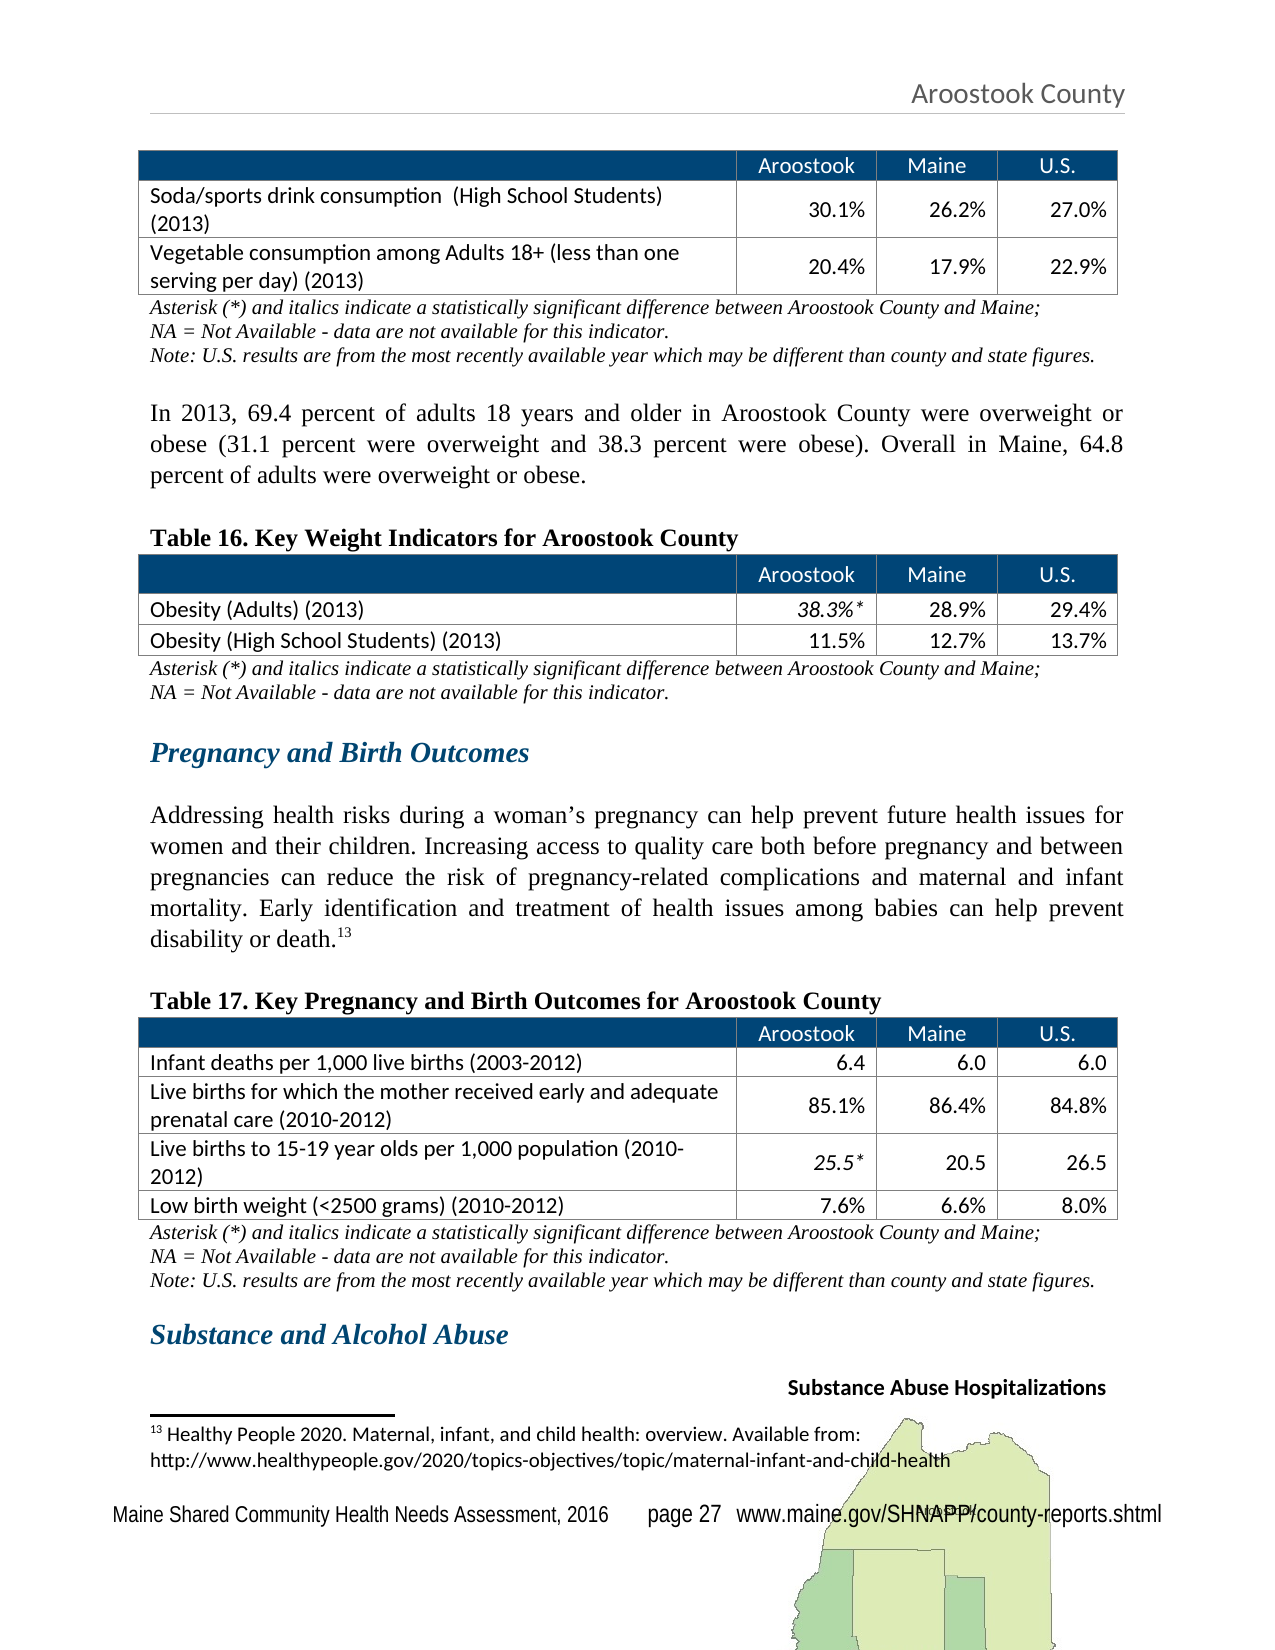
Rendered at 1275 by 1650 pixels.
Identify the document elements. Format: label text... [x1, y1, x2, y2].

table_cell Soda/sports drink consumption (High School Students) (2013) [139, 181, 736, 237]
table_cell 13.7% [998, 625, 1117, 655]
table_header Aroostook [737, 1018, 876, 1047]
table_cell Infant deaths per 1,000 live births (2003-2012) [139, 1048, 736, 1076]
text NA = Not Available - data are not available for this indicator. [150, 1244, 1125, 1268]
text Note: U.S. results are from the most recently available year which may be different than county and state figures. [150, 1268, 1125, 1292]
table_cell 27.0% [998, 181, 1117, 237]
table_cell Live births for which the mother received early and adequate prenatal care (2010-2012) [139, 1077, 736, 1133]
table_cell 6.6% [877, 1191, 997, 1219]
table_cell 6.0 [998, 1048, 1117, 1076]
table_cell 85.1% [737, 1077, 876, 1133]
text Addressing health risks during a woman’s pregnancy can help prevent future health issues for women and their children. Increasing access to quality care both before pregnancy and between pregnancies can reduce the risk of pregnancy-related complications and maternal and infant mortality. Early identification and treatment of health issues among babies can help prevent disability or death. [150, 800, 1125, 953]
table_cell 17.9% [877, 238, 997, 294]
table_header U.S. [998, 151, 1117, 180]
text Asterisk (*) and italics indicate a statistically significant difference between Aroostook County and Maine; [150, 1220, 1125, 1244]
picture [684, 1407, 1210, 1650]
table_header Maine [877, 555, 997, 593]
table_cell 25.5* [737, 1134, 876, 1190]
text NA = Not Available - data are not available for this indicator. [150, 680, 1125, 704]
table_cell 6.0 [877, 1048, 997, 1076]
table_cell 26.2% [877, 181, 997, 237]
table_cell 11.5% [737, 625, 876, 655]
table_header [139, 555, 736, 593]
text NA = Not Available - data are not available for this indicator. [150, 319, 1125, 343]
table_cell 8.0% [998, 1191, 1117, 1219]
table_header Maine [877, 1018, 997, 1047]
subtitle Table 16. Key Weight Indicators for Aroostook County [150, 523, 1125, 551]
text Pregnancy and Birth Outcomes [150, 735, 1125, 769]
table_cell 7.6% [737, 1191, 876, 1219]
subtitle Table 17. Key Pregnancy and Birth Outcomes for Aroostook County [150, 986, 1125, 1015]
table_cell 28.9% [877, 594, 997, 624]
text In 2013, 69.4 percent of adults 18 years and older in Aroostook County were overweight or obese (31.1 percent were overweight and 38.3 percent were obese). Overall in Maine, 64.8 percent of adults were overweight or obese. [150, 398, 1125, 489]
table_cell 6.4 [737, 1048, 876, 1076]
text Substance and Alcohol Abuse [150, 1317, 1125, 1351]
table_cell 22.9% [998, 238, 1117, 294]
table_cell 84.8% [998, 1077, 1117, 1133]
table_cell Obesity (Adults) (2013) [139, 594, 736, 624]
table_cell 30.1% [737, 181, 876, 237]
table_cell 20.5 [877, 1134, 997, 1190]
table_header [139, 151, 736, 180]
table_cell 20.4% [737, 238, 876, 294]
table_cell Vegetable consumption among Adults 18+ (less than one serving per day) (2013) [139, 238, 736, 294]
table_header [139, 1018, 736, 1047]
table_header Aroostook [737, 555, 876, 593]
table_cell 12.7% [877, 625, 997, 655]
table_cell Live births to 15-19 year olds per 1,000 population (2010-2012) [139, 1134, 736, 1190]
table_cell 29.4% [998, 594, 1117, 624]
text Asterisk (*) and italics indicate a statistically significant difference between Aroostook County and Maine; [150, 656, 1125, 680]
table_header U.S. [998, 555, 1117, 593]
table_cell 38.3%* [737, 594, 876, 624]
text Note: U.S. results are from the most recently available year which may be different than county and state figures. [150, 343, 1125, 367]
table_cell 26.5 [998, 1134, 1117, 1190]
table_cell Low birth weight (<2500 grams) (2010-2012) [139, 1191, 736, 1219]
text Asterisk (*) and italics indicate a statistically significant difference between Aroostook County and Maine; [150, 295, 1125, 319]
table_header Aroostook [737, 151, 876, 180]
table_cell Obesity (High School Students) (2013) [139, 625, 736, 655]
table_cell 86.4% [877, 1077, 997, 1133]
table_header Maine [877, 151, 997, 180]
table_header U.S. [998, 1018, 1117, 1047]
